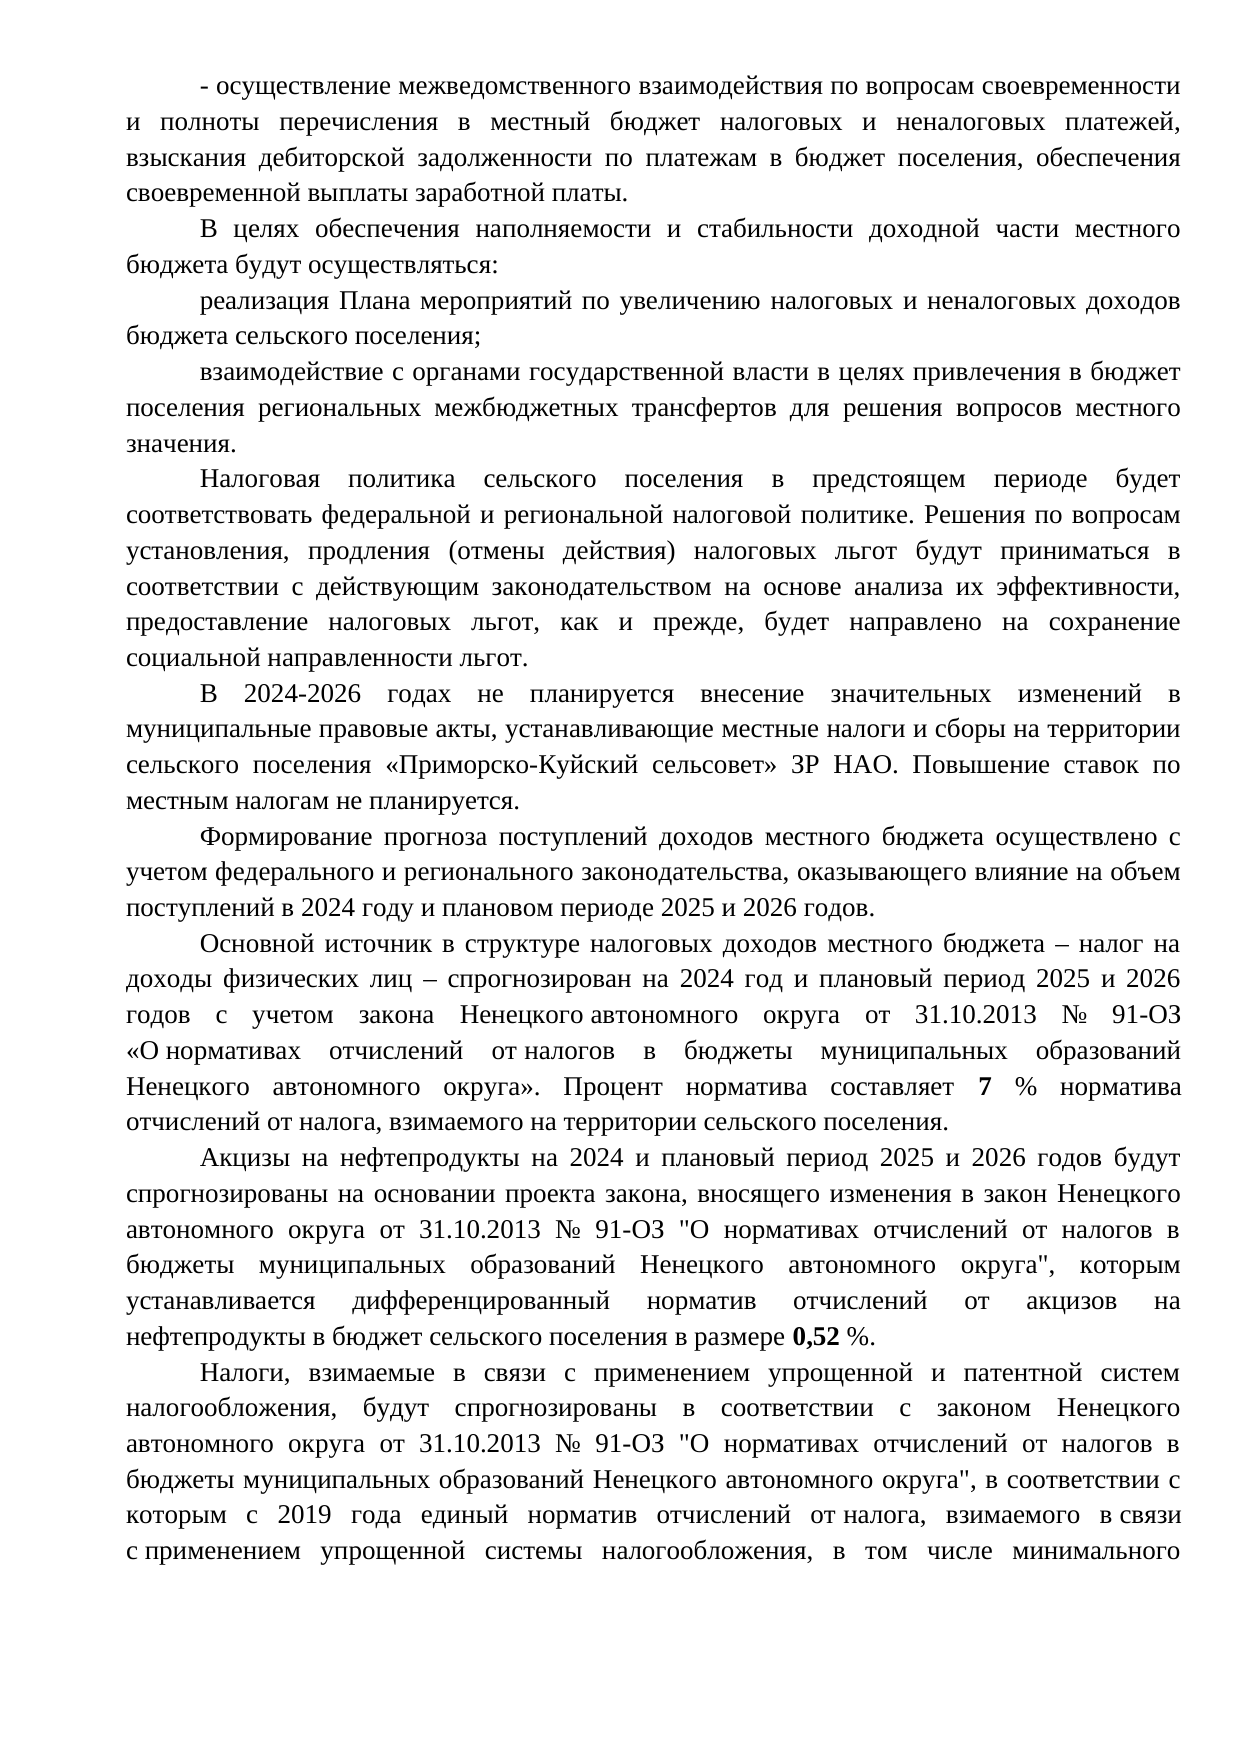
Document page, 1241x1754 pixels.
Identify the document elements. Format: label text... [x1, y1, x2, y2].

text Формирование прогноза поступлений доходов местного бюджета осуществлено с учетом федерального и регионального законодательства, оказывающего влияние на объем поступлений в 2024 году и плановом периоде 2025 и 2026 годов. [126, 820, 1182, 922]
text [126, 1356, 1182, 1565]
text Налоговая политика сельского поселения в предстоящем периоде будет соответствовать федеральной и региональной налоговой политике. Решения по вопросам установления, продления (отмены действия) налоговых льгот будут приниматься в соответствии с действующим законодательством на основе анализа их эффективности, предоставление налоговых льгот, как и прежде, будет направлено на сохранение социальной направленности льгот. [126, 462, 1182, 672]
text реализация Плана мероприятий по увеличению налоговых и неналоговых доходов бюджета сельского поселения; [126, 284, 1182, 351]
text Основной источник в структуре налоговых доходов местного бюджета – налог на доходы физических лиц – спрогнозирован на 2024 год и плановый период 2025 и 2026 годов с учетом закона Ненецкого автономного округа от 31.10.2013 № 91-ОЗ «О нормативах отчислений от налогов в бюджеты муниципальных образований Ненецкого автономного округа». Процент норматива составляет 7 % норматива отчислений от налога, взимаемого на территории сельского поселения. [126, 927, 1182, 1137]
text В 2024-2026 годах не планируется внесение значительных изменений в муниципальные правовые акты, устанавливающие местные налоги и сборы на территории сельского поселения «Приморско-Куйский сельсовет» ЗР НАО. Повышение ставок по местным налогам не планируется. [126, 677, 1182, 815]
text Акцизы на нефтепродукты на 2024 и плановый период 2025 и 2026 годов будут спрогнозированы на основании проекта закона, вносящего изменения в закон Ненецкого автономного округа от 31.10.2013 № 91-ОЗ "О нормативах отчислений от налогов в бюджеты муниципальных образований Ненецкого автономного округа", которым устанавливается дифференцированный норматив отчислений от акцизов на нефтепродукты в бюджет сельского поселения в размере 0,52 %. [126, 1141, 1182, 1351]
text - осуществление межведомственного взаимодействия по вопросам своевременности и полноты перечисления в местный бюджет налоговых и неналоговых платежей, взыскания дебиторской задолженности по платежам в бюджет поселения, обеспечения своевременной выплаты заработной платы. [126, 69, 1182, 208]
text В целях обеспечения наполняемости и стабильности доходной части местного бюджета будут осуществляться: [126, 212, 1182, 279]
text взаимодействие с органами государственной власти в целях привлечения в бюджет поселения региональных межбюджетных трансфертов для решения вопросов местного значения. [126, 355, 1182, 458]
